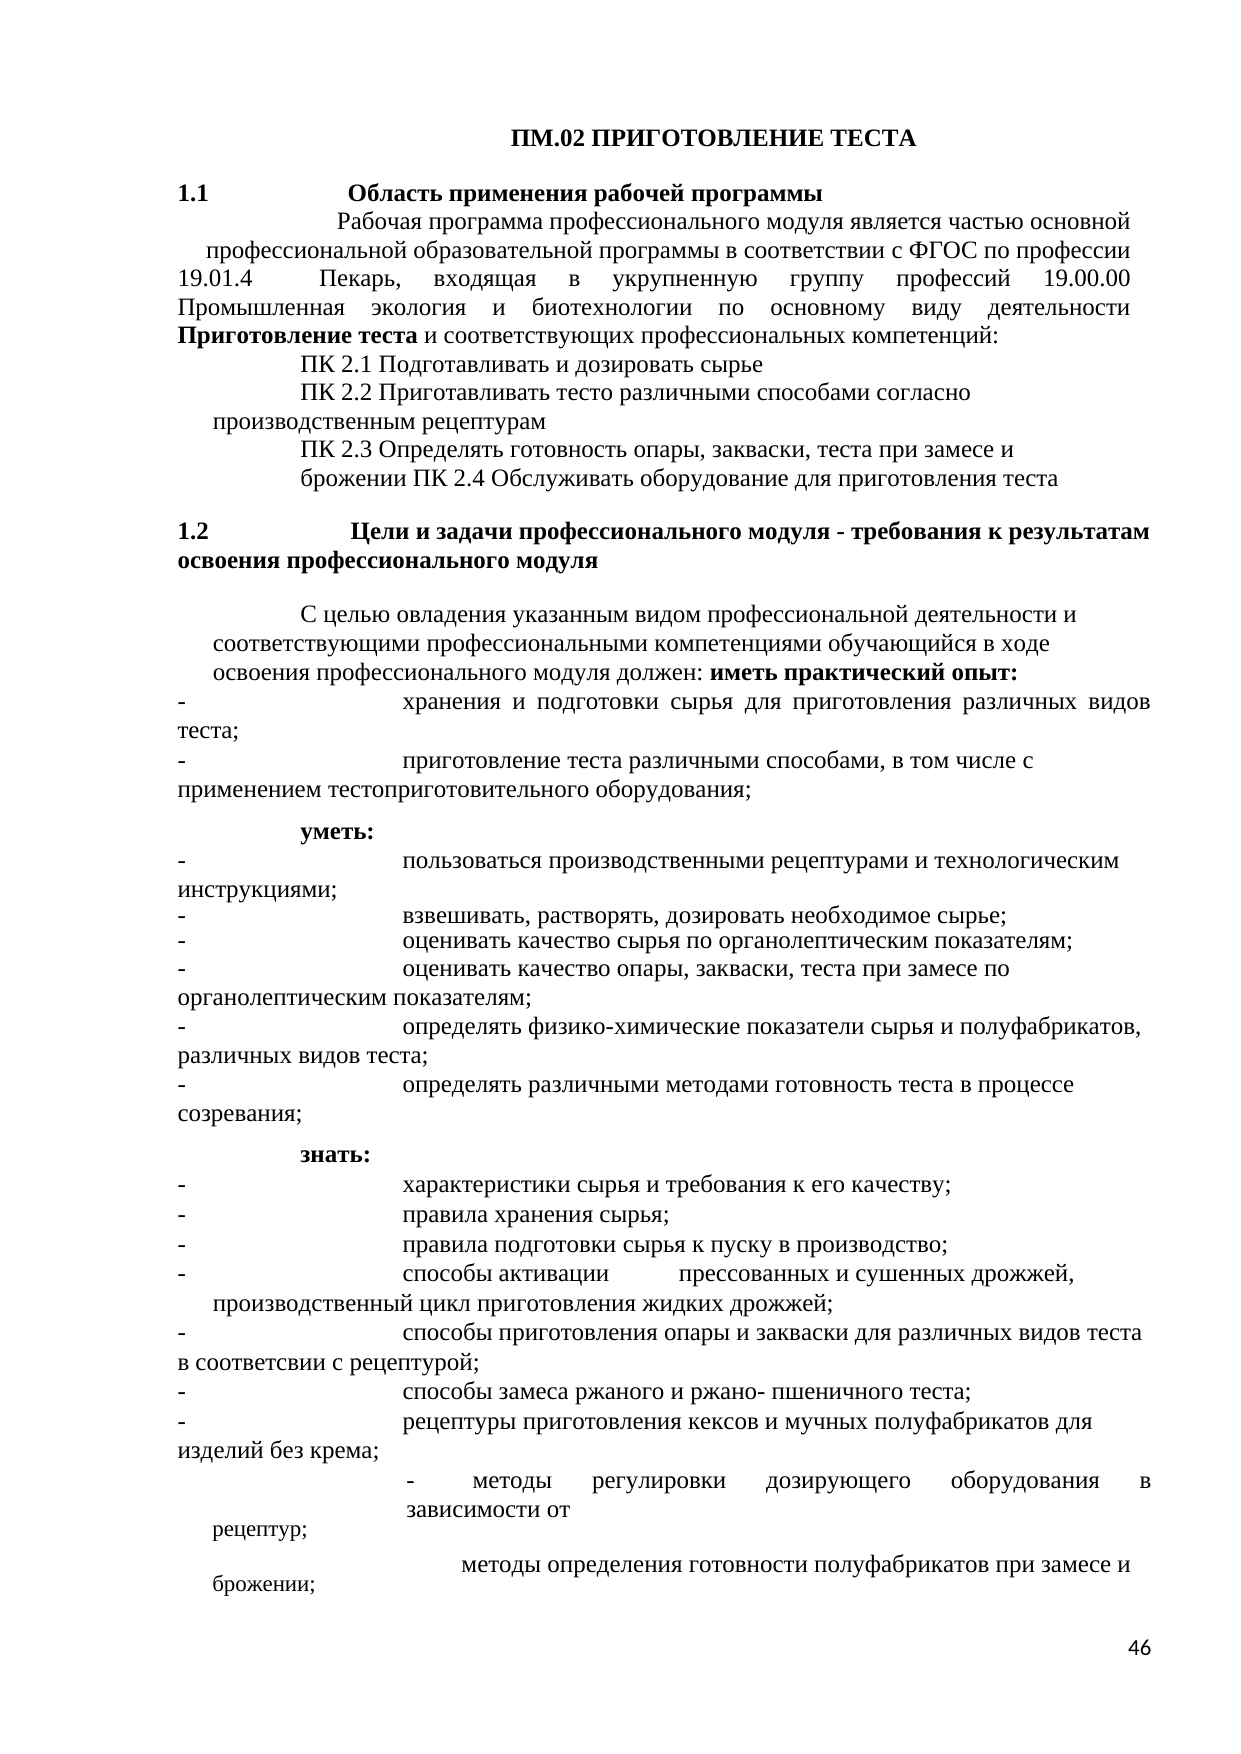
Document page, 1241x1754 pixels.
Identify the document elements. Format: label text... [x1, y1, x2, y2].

list оценивать качество сырья по органолептическим показателям; [177, 928, 1152, 953]
list характеристики сырья и требования к его качеству; [177, 1169, 1152, 1199]
list методы регулировки дозирующего оборудования в зависимости от [177, 1464, 1152, 1523]
list определять физико-химические показатели сырья и полуфабрикатов, различных видов теста; [177, 1011, 1152, 1069]
text методы определения готовности полуфабрикатов при замесе и [177, 1552, 1131, 1577]
list оценивать качество опары, закваски, теста при замесе по органолептическим показателям; [177, 953, 1152, 1011]
list способы активации прессованных и сушенных дрожжей, [177, 1258, 1152, 1288]
text производственный цикл приготовления жидких дрожжей; [213, 1288, 1152, 1317]
list способы приготовления опары и закваски для различных видов теста в соответсвии с рецептурой; [177, 1317, 1152, 1376]
text ПК 2.1 Подготавливать и дозировать сырье [300, 349, 1152, 378]
list правила подготовки сырья к пуску в производство; [177, 1229, 1152, 1258]
text ПК 2.3 Определять готовность опары, закваски, теста при замесе и брожении ПК 2.4 Обслуживать оборудование для приготовления теста [300, 435, 1072, 492]
text ПМ.02 ПРИГОТОВЛЕНИЕ ТЕСТА [511, 126, 1152, 151]
list определять различными методами готовность теста в процессе созревания; [177, 1069, 1152, 1127]
list Цели и задачи профессионального модуля - требования к результатам освоения профессионального модуля [177, 517, 1152, 574]
list хранения и подготовки сырья для приготовления различных видов теста; [177, 686, 1152, 744]
text С целью овладения указанным видом профессиональной деятельности и соответствующими профессиональными компетенциями обучающийся в ходе освоения профессионального модуля должен: иметь практический опыт: [213, 600, 1152, 686]
list приготовление теста различными способами, в том числе с применением тестоприготовительного оборудования; [177, 744, 1152, 803]
list способы замеса ржаного и ржано- пшеничного теста; [177, 1376, 1152, 1406]
text Рабочая программа профессионального модуля является частью основной профессиональной образовательной программы в соответствии с ФГОС по профессии [177, 207, 1131, 264]
list правила хранения сырья; [177, 1199, 1152, 1229]
text уметь: [300, 816, 1152, 845]
text знать: [300, 1139, 1152, 1169]
list Область применения рабочей программы [177, 178, 1152, 207]
list пользоваться производственными рецептурами и технологическим инструкциями; [177, 845, 1152, 903]
list Пекарь, входящая в укрупненную группу профессий 19.00.00 Промышленная экология и биотехнологии по основному виду деятельности Приготовление теста и соответствующих профессиональных компетенций: [177, 264, 1131, 349]
text ПК 2.2 Приготавливать тесто различными способами согласно производственным рецептурам [213, 378, 1152, 435]
list взвешивать, растворять, дозировать необходимое сырье; [177, 903, 1152, 928]
list рецептуры приготовления кексов и мучных полуфабрикатов для изделий без крема; [177, 1406, 1152, 1464]
